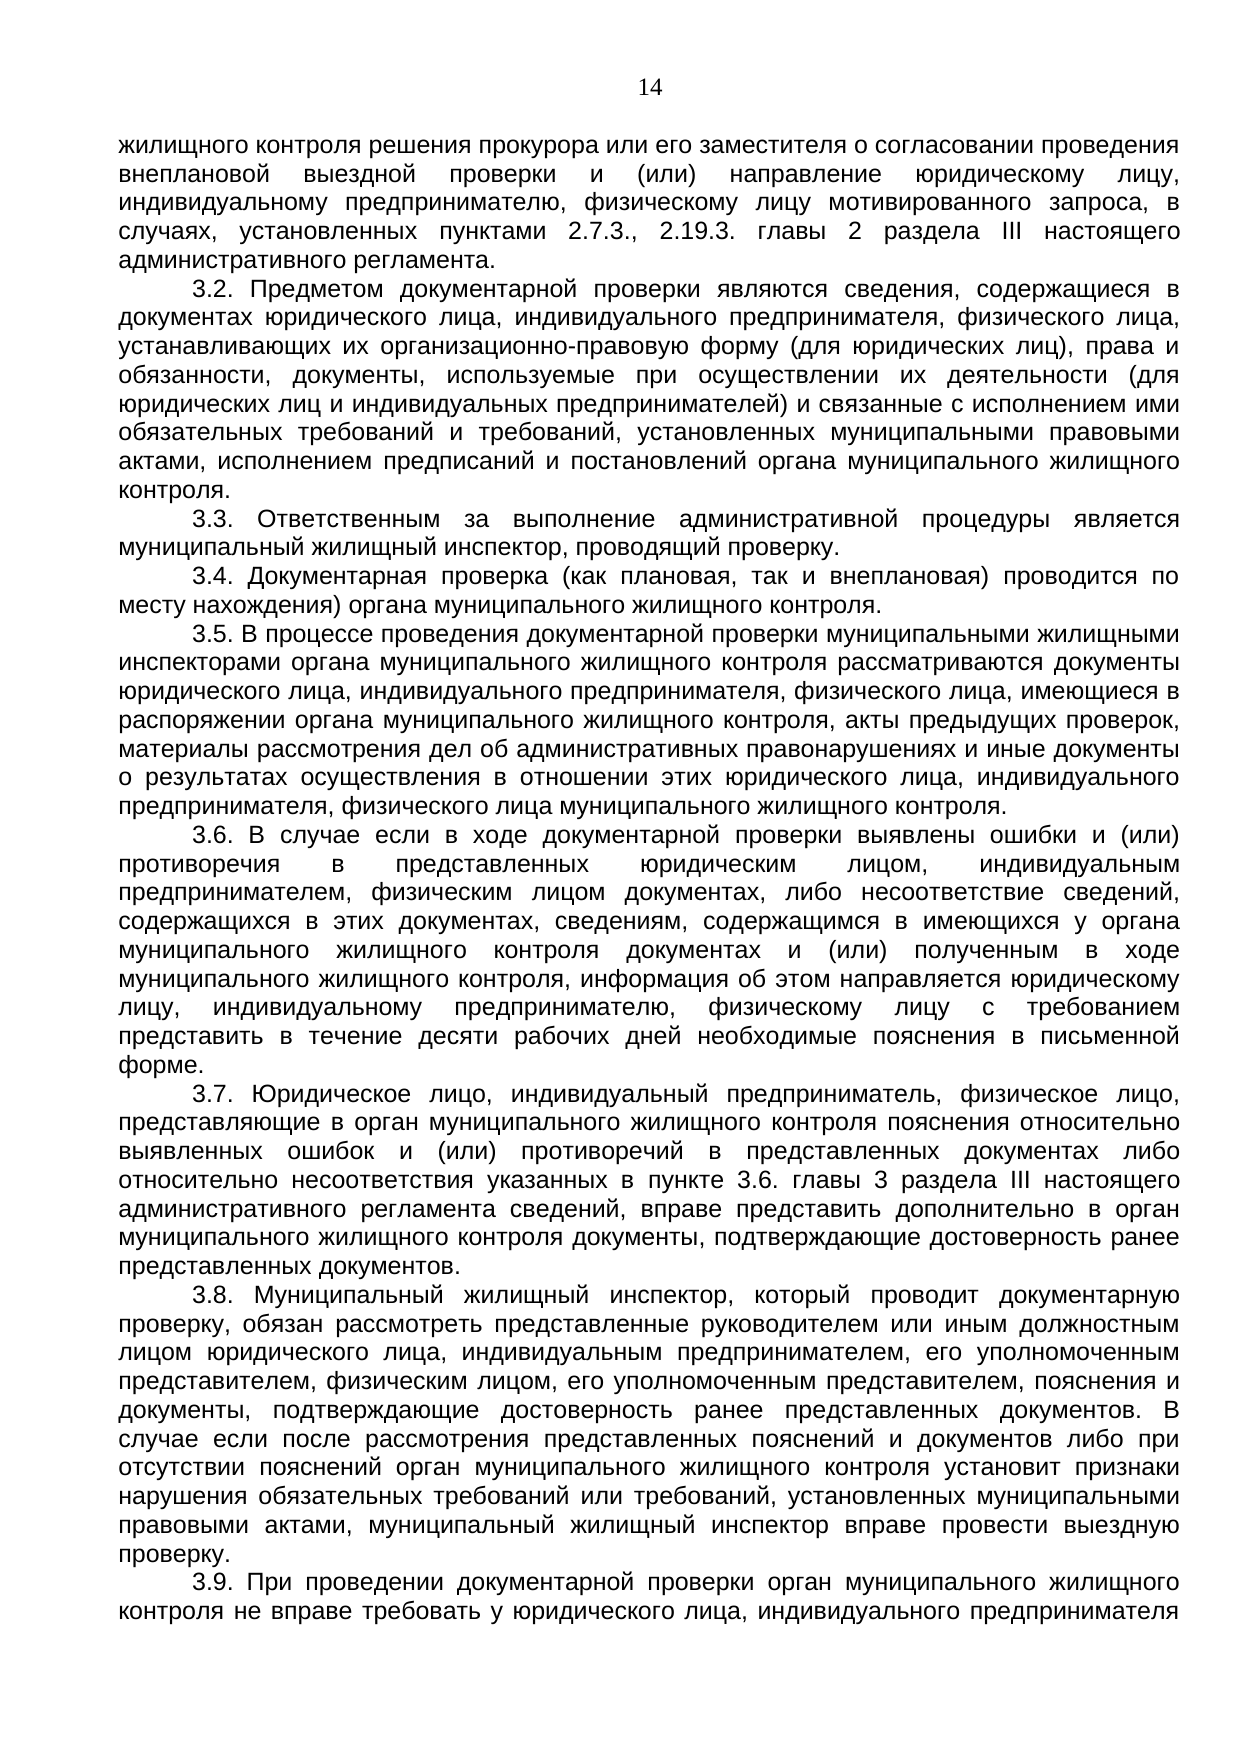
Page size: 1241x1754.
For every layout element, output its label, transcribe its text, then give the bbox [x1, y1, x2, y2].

text 3.2. Предметом документарной проверки являются сведения, содержащиеся в документах юридического лица, индивидуального предпринимателя, физического лица, устанавливающих их организационно-правовую форму (для юридических лиц), права и обязанности, документы, используемые при осуществлении их деятельности (для юридических лиц и индивидуальных предпринимателей) и связанные с исполнением ими обязательных требований и требований, установленных муниципальными правовыми актами, исполнением предписаний и постановлений органа муниципального жилищного контроля. [118, 273, 1181, 503]
text 3.5. В процессе проведения документарной проверки муниципальными жилищными инспекторами органа муниципального жилищного контроля рассматриваются документы юридического лица, индивидуального предпринимателя, физического лица, имеющиеся в распоряжении органа муниципального жилищного контроля, акты предыдущих проверок, материалы рассмотрения дел об административных правонарушениях и иные документы о результатах осуществления в отношении этих юридического лица, индивидуального предпринимателя, физического лица муниципального жилищного контроля. [118, 618, 1181, 820]
text 3.8. Муниципальный жилищный инспектор, который проводит документарную проверку, обязан рассмотреть представленные руководителем или иным должностным лицом юридического лица, индивидуальным предпринимателем, его уполномоченным представителем, физическим лицом, его уполномоченным представителем, пояснения и документы, подтверждающие достоверность ранее представленных документов. В случае если после рассмотрения представленных пояснений и документов либо при отсутствии пояснений орган муниципального жилищного контроля установит признаки нарушения обязательных требований или требований, установленных муниципальными правовыми актами, муниципальный жилищный инспектор вправе провести выездную проверку. [118, 1280, 1181, 1567]
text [118, 130, 1181, 273]
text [118, 1567, 1181, 1625]
text 3.3. Ответственным за выполнение административной процедуры является муниципальный жилищный инспектор, проводящий проверку. [118, 503, 1181, 561]
text 3.6. В случае если в ходе документарной проверки выявлены ошибки и (или) противоречия в представленных юридическим лицом, индивидуальным предпринимателем, физическим лицом документах, либо несоответствие сведений, содержащихся в этих документах, сведениям, содержащимся в имеющихся у органа муниципального жилищного контроля документах и (или) полученным в ходе муниципального жилищного контроля, информация об этом направляется юридическому лицу, индивидуальному предпринимателю, физическому лицу с требованием представить в течение десяти рабочих дней необходимые пояснения в письменной форме. [118, 820, 1181, 1078]
text 3.4. Документарная проверка (как плановая, так и внеплановая) проводится по месту нахождения) органа муниципального жилищного контроля. [118, 561, 1181, 618]
text 3.7. Юридическое лицо, индивидуальный предприниматель, физическое лицо, представляющие в орган муниципального жилищного контроля пояснения относительно выявленных ошибок и (или) противоречий в представленных документах либо относительно несоответствия указанных в пункте 3.6. главы 3 раздела III настоящего административного регламента сведений, вправе представить дополнительно в орган муниципального жилищного контроля документы, подтверждающие достоверность ранее представленных документов. [118, 1078, 1181, 1280]
